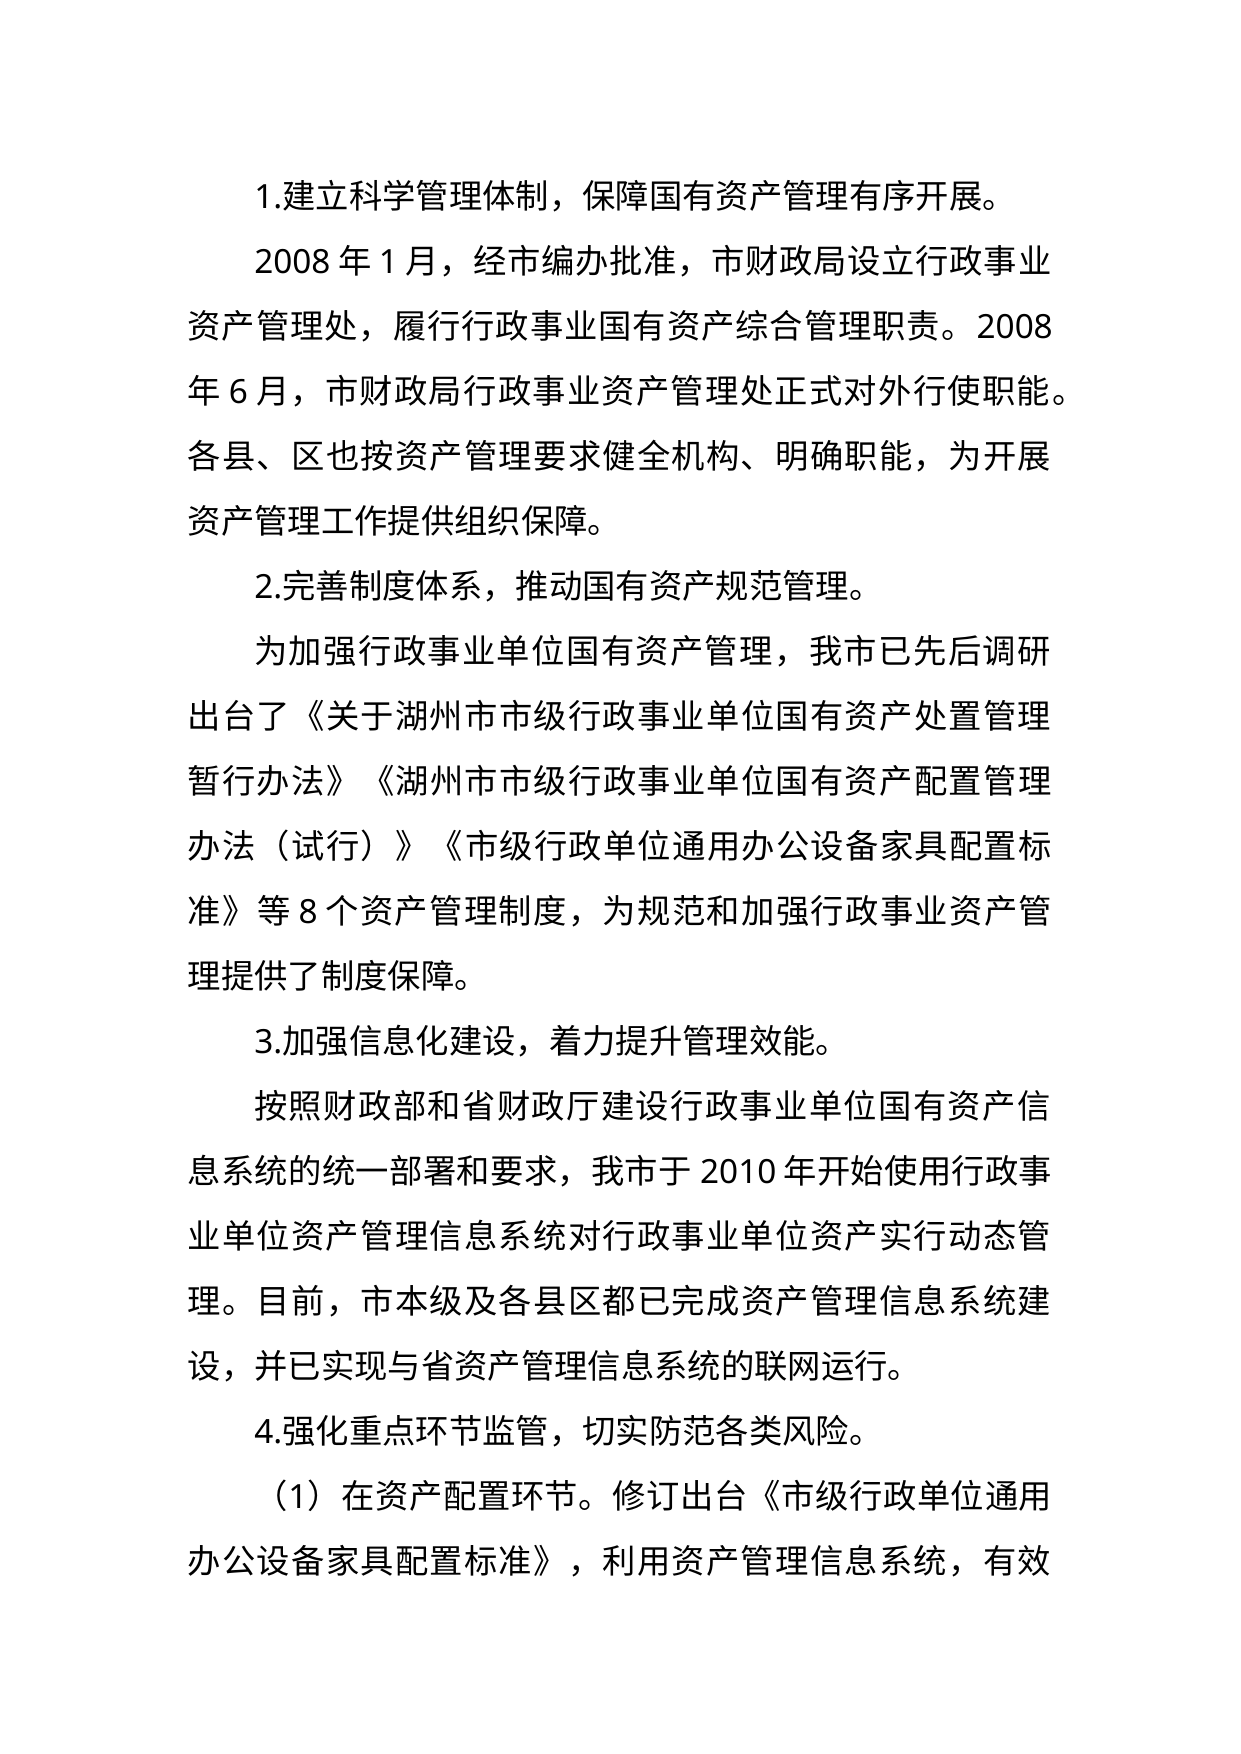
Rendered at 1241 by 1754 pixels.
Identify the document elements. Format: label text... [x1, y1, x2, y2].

text 4.强化重点环节监管，切实防范各类风险。 [187, 1397, 1053, 1462]
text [187, 1462, 1053, 1592]
text 2.完善制度体系，推动国有资产规范管理。 [187, 552, 1053, 617]
text 按照财政部和省财政厅建设行政事业单位国有资产信息系统的统一部署和要求，我市于2010年开始使用行政事业单位资产管理信息系统对行政事业单位资产实行动态管理。目前，市本级及各县区都已完成资产管理信息系统建设，并已实现与省资产管理信息系统的联网运行。 [187, 1072, 1053, 1397]
text 2008年1月，经市编办批准，市财政局设立行政事业资产管理处，履行行政事业国有资产综合管理职责。2008年6月，市财政局行政事业资产管理处正式对外行使职能。各县、区也按资产管理要求健全机构、明确职能，为开展资产管理工作提供组织保障。 [187, 227, 1053, 552]
text 3.加强信息化建设，着力提升管理效能。 [187, 1007, 1053, 1072]
text 为加强行政事业单位国有资产管理，我市已先后调研出台了《关于湖州市市级行政事业单位国有资产处置管理暂行办法》《湖州市市级行政事业单位国有资产配置管理办法（试行）》《市级行政单位通用办公设备家具配置标准》等8个资产管理制度，为规范和加强行政事业资产管理提供了制度保障。 [187, 617, 1053, 1007]
text 1.建立科学管理体制，保障国有资产管理有序开展。 [187, 162, 1053, 227]
